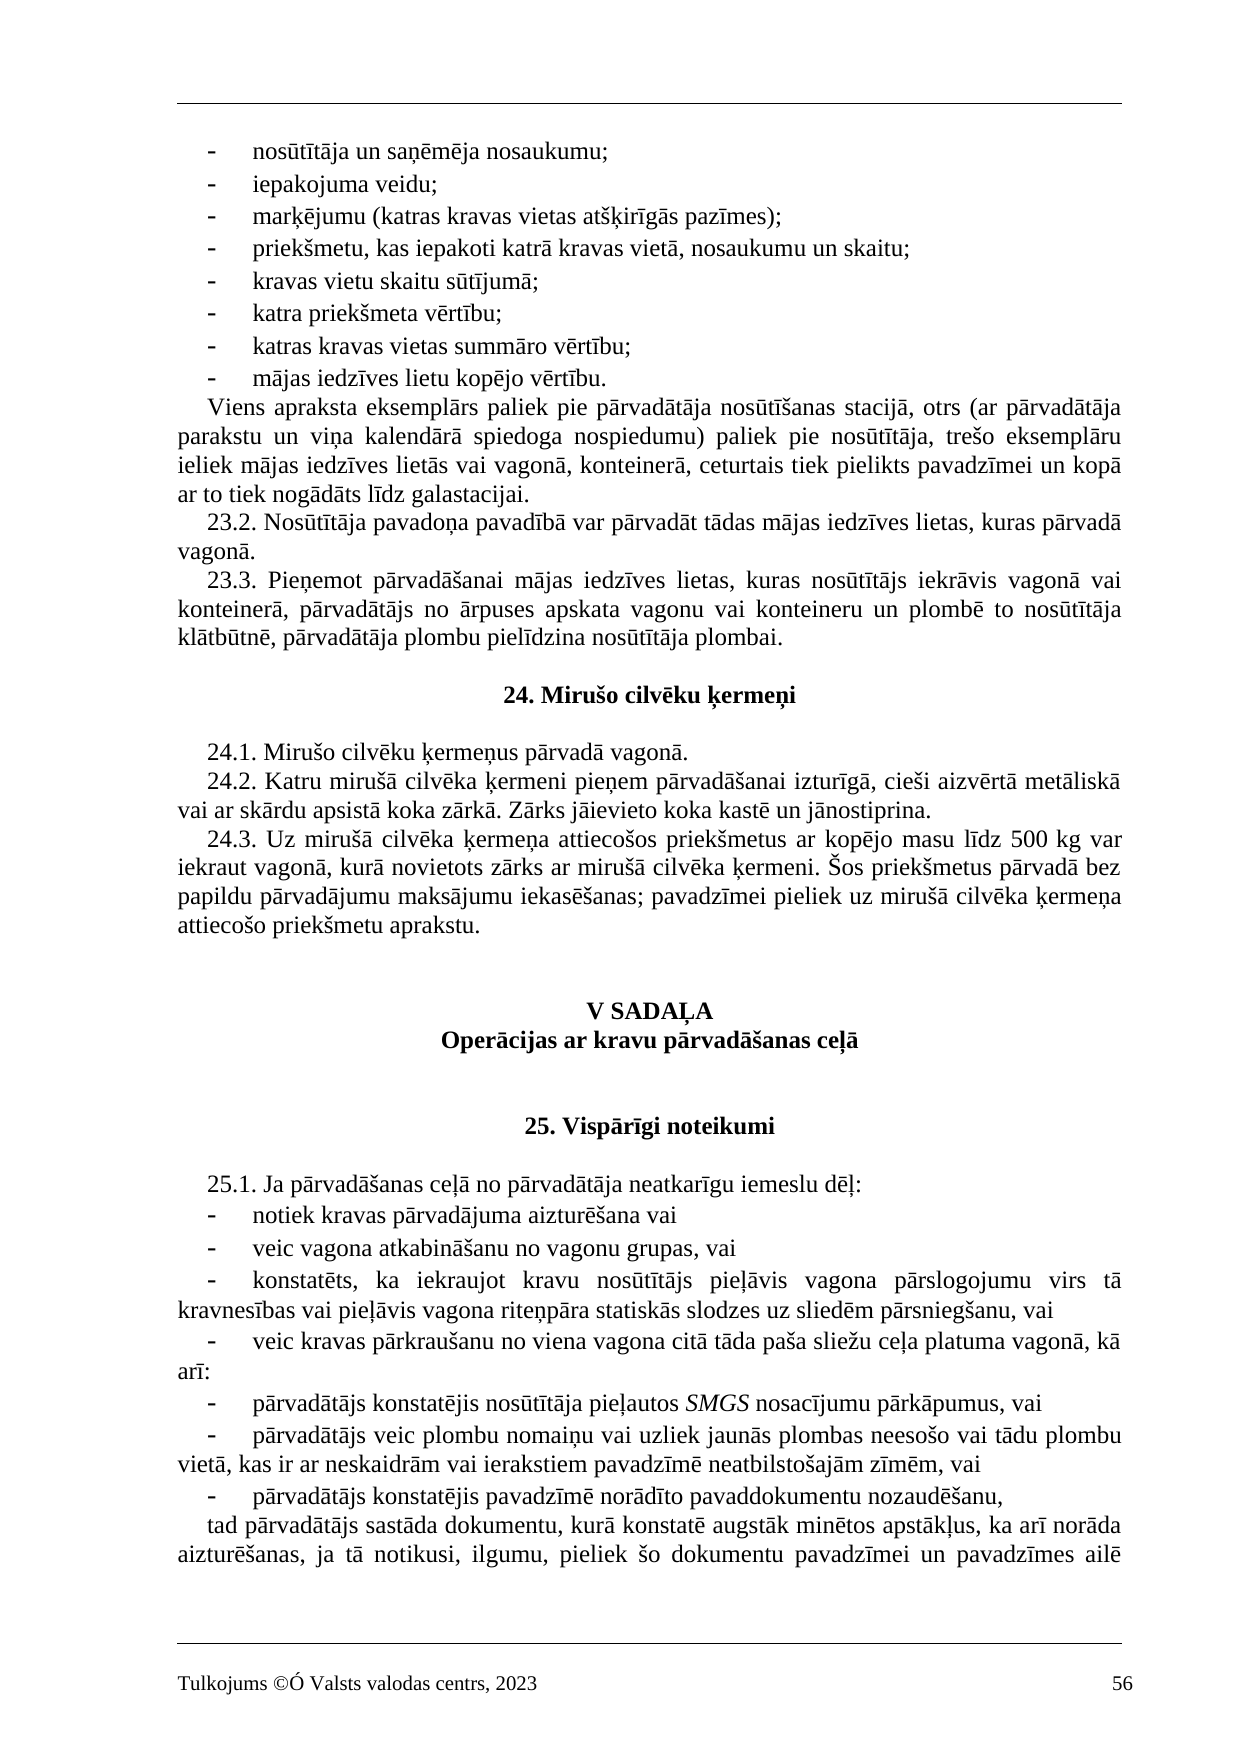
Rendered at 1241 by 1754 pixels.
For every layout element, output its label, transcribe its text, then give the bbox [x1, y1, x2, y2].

list katras kravas vietas summāro vērtību; [177, 328, 1122, 360]
list priekšmetu, kas iepakoti katrā kravas vietā, nosaukumu un skaitu; [177, 231, 1122, 263]
list veic vagona atkabināšanu no vagonu grupas, vai [177, 1230, 1122, 1262]
list 25.1. Ja pārvadāšanas ceļā no pārvadātāja neatkarīgu iemeslu dēļ: [177, 1169, 1122, 1197]
list 24.1. Mirušo cilvēku ķermeņus pārvadā vagonā. [177, 737, 1122, 766]
text Viens apraksta eksemplārs paliek pie pārvadātāja nosūtīšanas stacijā, otrs (ar pārvadātāja parakstu un viņa kalendārā spiedoga nospiedumu) paliek pie nosūtītāja, trešo eksemplāru ieliek mājas iedzīves lietās vai vagonā, konteinerā, ceturtais tiek pielikts pavadzīmei un kopā ar to tiek nogādāts līdz galastacijai. [177, 392, 1122, 507]
list mājas iedzīves lietu kopējo vērtību. [177, 360, 1122, 392]
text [177, 1511, 1122, 1568]
list katra priekšmeta vērtību; [177, 295, 1122, 328]
list veic kravas pārkraušanu no viena vagona citā tāda paša sliežu ceļa platuma vagonā, kā arī: [177, 1323, 1122, 1384]
list marķējumu (katras kravas vietas atšķirīgās pazīmes); [177, 198, 1122, 231]
list notiek kravas pārvadājuma aizturēšana vai [177, 1197, 1122, 1230]
list pārvadātājs veic plombu nomaiņu vai uzliek jaunās plombas neesošo vai tādu plombu vietā, kas ir ar neskaidrām vai ierakstiem pavadzīmē neatbilstošajām zīmēm, vai [177, 1417, 1122, 1478]
list 23.3. Pieņemot pārvadāšanai mājas iedzīves lietas, kuras nosūtītājs iekrāvis vagonā vai konteinerā, pārvadātājs no ārpuses apskata vagonu vai konteineru un plombē to nosūtītāja klātbūtnē, pārvadātāja plombu pielīdzina nosūtītāja plombai. [177, 565, 1122, 651]
subtitle 24. Mirušo cilvēku ķermeņi [177, 680, 1122, 709]
list konstatēts, ka iekraujot kravu nosūtītājs pieļāvis vagona pārslogojumu virs tā kravnesības vai pieļāvis vagona riteņpāra statiskās slodzes uz sliedēm pārsniegšanu, vai [177, 1262, 1122, 1323]
list nosūtītāja un saņēmēja nosaukumu; [177, 133, 1122, 166]
text Operācijas ar kravu pārvadāšanas ceļā [177, 1025, 1122, 1054]
subtitle 25. Vispārīgi noteikumi [177, 1111, 1122, 1140]
list 24.3. Uz mirušā cilvēka ķermeņa attiecošos priekšmetus ar kopējo masu līdz 500 kg var iekraut vagonā, kurā novietots zārks ar mirušā cilvēka ķermeni. Šos priekšmetus pārvadā bez papildu pārvadājumu maksājumu iekasēšanas; pavadzīmei pieliek uz mirušā cilvēka ķermeņa attiecošo priekšmetu aprakstu. [177, 824, 1122, 939]
list iepakojuma veidu; [177, 166, 1122, 198]
list pārvadātājs konstatējis nosūtītāja pieļautos SMGS nosacījumu pārkāpumus, vai [177, 1384, 1122, 1417]
list 23.2. Nosūtītāja pavadoņa pavadībā var pārvadāt tādas mājas iedzīves lietas, kuras pārvadā vagonā. [177, 507, 1122, 565]
list kravas vietu skaitu sūtījumā; [177, 263, 1122, 295]
subtitle V SADAĻA [177, 996, 1122, 1025]
list pārvadātājs konstatējis pavadzīmē norādīto pavaddokumentu nozaudēšanu, [177, 1478, 1122, 1511]
list 24.2. Katru mirušā cilvēka ķermeni pieņem pārvadāšanai izturīgā, cieši aizvērtā metāliskā vai ar skārdu apsistā koka zārkā. Zārks jāievieto koka kastē un jānostiprina. [177, 766, 1122, 824]
